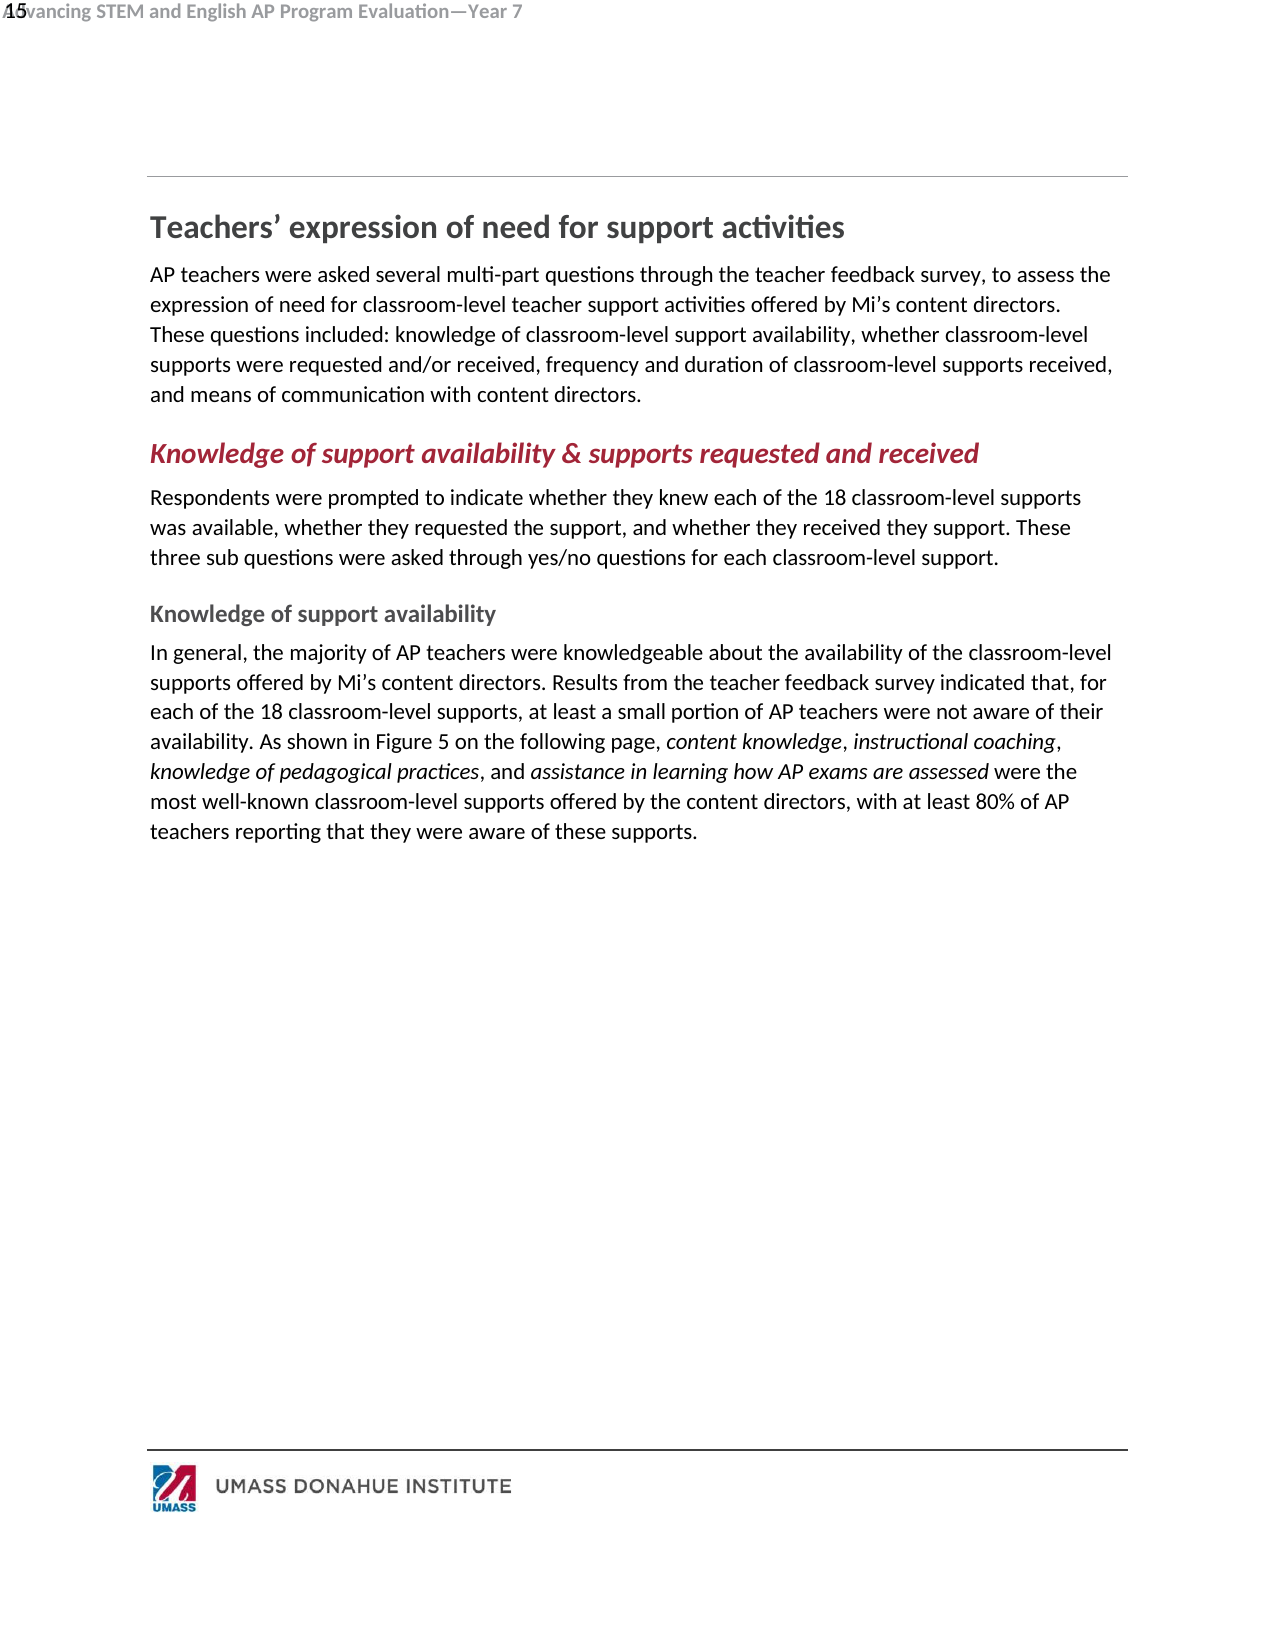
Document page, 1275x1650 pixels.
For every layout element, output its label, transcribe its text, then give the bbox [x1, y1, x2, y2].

subtitle Knowledge of support availability & supports requested and received [150, 435, 1139, 471]
subtitle Knowledge of support availability [150, 598, 1139, 629]
subtitle Teachers’ expression of need for support activities [150, 206, 1139, 247]
text These questions included: knowledge of classroom-level support availability, whether classroom-level supports were requested and/or received, frequency and duration of classroom-level supports received, and means of communication with content directors. [150, 320, 1117, 408]
text In general, the majority of AP teachers were knowledgeable about the availability of the classroom-level supports offered by Mi’s content directors. Results from the teacher feedback survey indicated that, for each of the 18 classroom-level supports, at least a small portion of AP teachers were not aware of their availability. As shown in Figure 5 on the following page, content knowledge, instructional coaching, knowledge of pedagogical practices, and assistance in learning how AP exams are assessed were the most well-known classroom-level supports offered by the content directors, with at least 80% of AP teachers reporting that they were aware of these supports. [150, 638, 1117, 845]
picture [150, 1462, 512, 1514]
text Respondents were prompted to indicate whether they knew each of the 18 classroom-level supports was available, whether they requested the support, and whether they received they support. These three sub questions were asked through yes/no questions for each classroom-level support. [150, 483, 1094, 571]
text AP teachers were asked several multi-part questions through the teacher feedback survey, to assess the expression of need for classroom-level teacher support activities offered by Mi’s content directors. [150, 260, 1117, 318]
